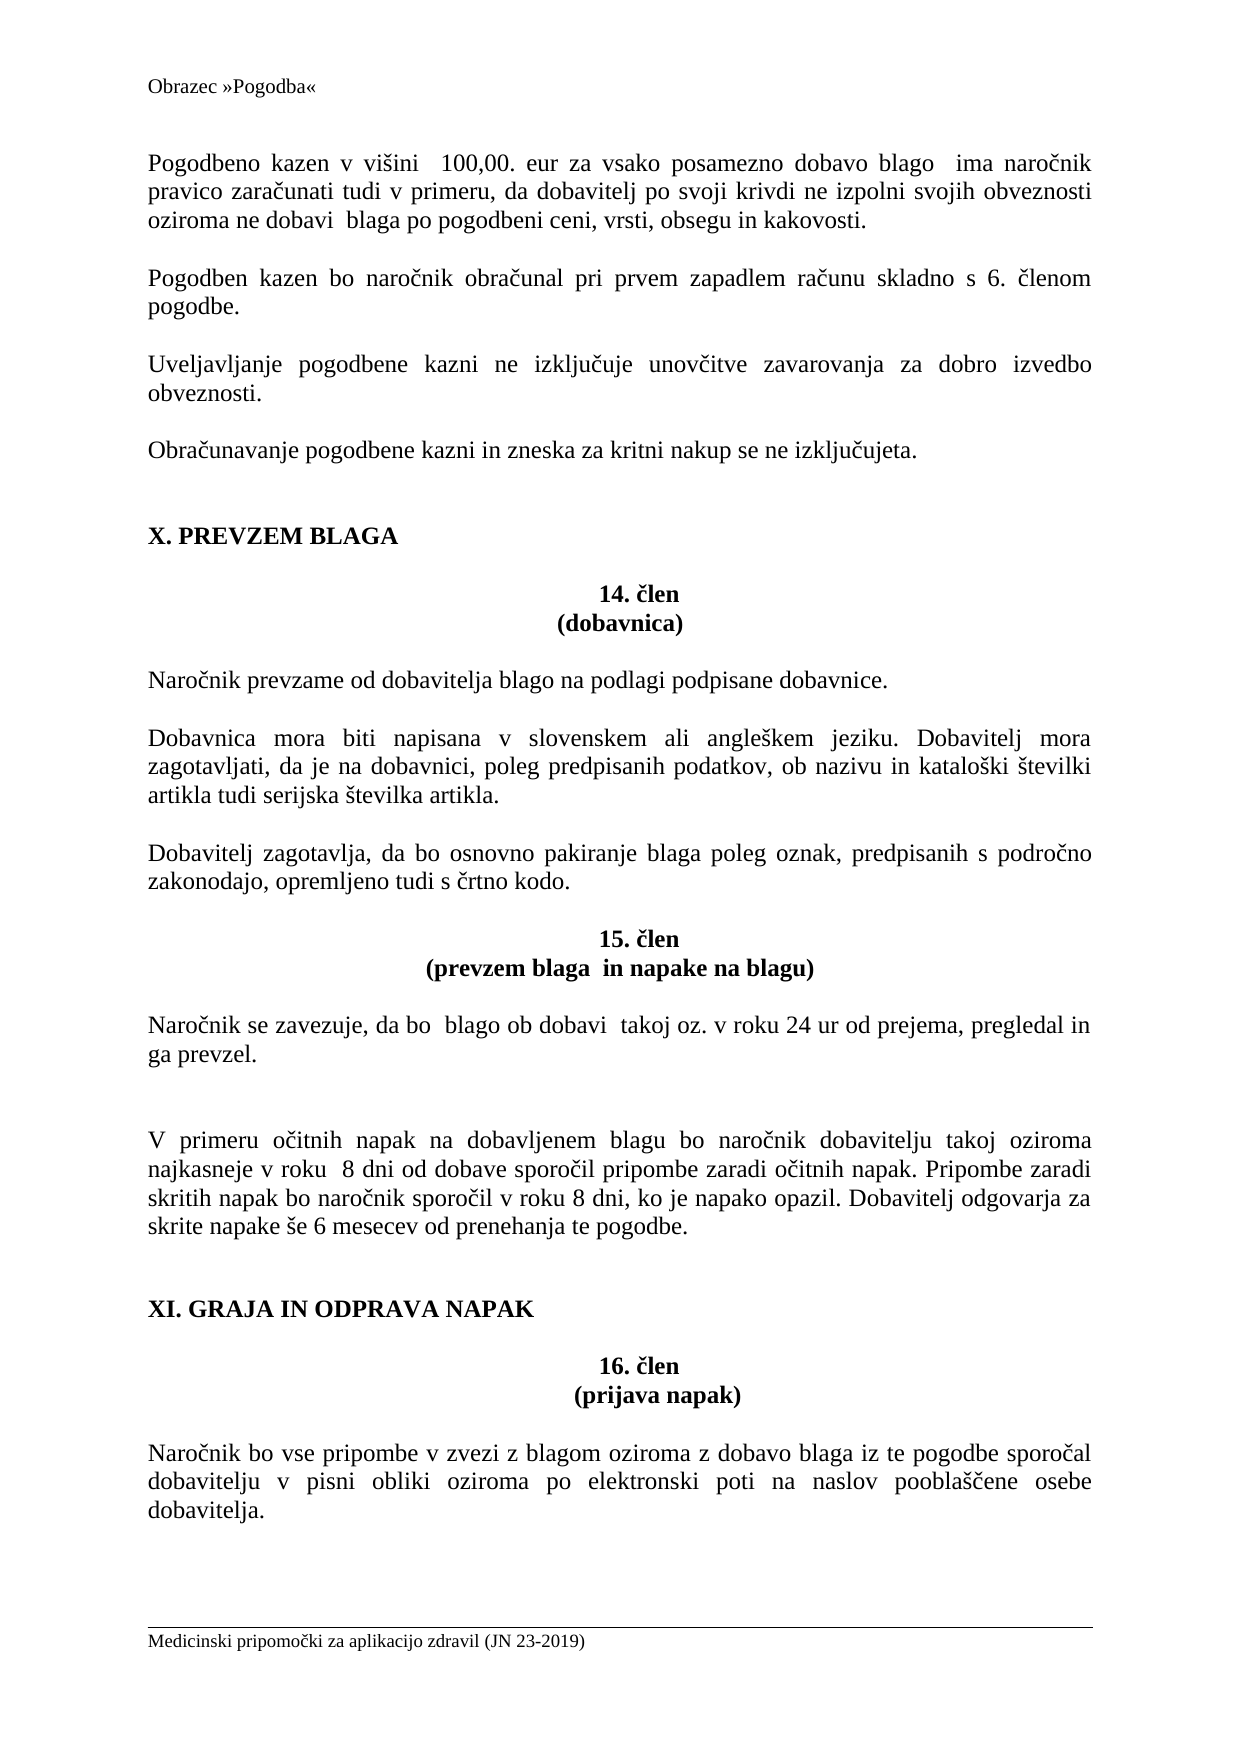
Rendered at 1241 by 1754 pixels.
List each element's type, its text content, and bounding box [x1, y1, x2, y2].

list člen [185, 924, 1093, 953]
text Pogodbeno kazen v višini 100,00. eur za vsako posamezno dobavo blago ima naročnik pravico zaračunati tudi v primeru, da dobavitelj po svoji krivdi ne izpolni svojih obveznosti oziroma ne dobavi blaga po pogodbeni ceni, vrsti, obsegu in kakovosti. [148, 148, 1093, 234]
text XI. GRAJA IN ODPRAVA NAPAK [148, 1294, 1093, 1323]
text (prevzem blaga in napake na blagu) [148, 953, 1093, 981]
text Uveljavljanje pogodbene kazni ne izključuje unovčitve zavarovanja za dobro izvedbo obveznosti. [148, 349, 1093, 406]
text Obračunavanje pogodbene kazni in zneska za kritni nakup se ne izključujeta. [148, 435, 1093, 464]
text X. PREVZEM BLAGA [148, 521, 1093, 550]
text V primeru očitnih napak na dobavljenem blagu bo naročnik dobavitelju takoj oziroma najkasneje v roku 8 dni od dobave sporočil pripombe zaradi očitnih napak. Pripombe zaradi skritih napak bo naročnik sporočil v roku 8 dni, ko je napako opazil. Dobavitelj odgovarja za skrite napake še 6 mesecev od prenehanja te pogodbe. [148, 1125, 1093, 1240]
list člen [185, 579, 1093, 608]
text Naročnik bo vse pripombe v zvezi z blagom oziroma z dobavo blaga iz te pogodbe sporočal dobavitelju v pisni obliki oziroma po elektronski poti na naslov pooblaščene osebe dobavitelja. [148, 1438, 1093, 1524]
text Naročnik prevzame od dobavitelja blago na podlagi podpisane dobavnice. [148, 665, 1093, 694]
text Naročnik se zavezuje, da bo blago ob dobavi takoj oz. v roku 24 ur od prejema, pregledal in ga prevzel. [148, 1010, 1093, 1068]
text (dobavnica) [148, 608, 1093, 636]
text Pogodben kazen bo naročnik obračunal pri prvem zapadlem računu skladno s 6. členom pogodbe. [148, 263, 1093, 320]
text Dobavnica mora biti napisana v slovenskem ali angleškem jeziku. Dobavitelj mora zagotavljati, da je na dobavnici, poleg predpisanih podatkov, ob nazivu in kataloški številki artikla tudi serijska številka artikla. [148, 723, 1093, 809]
list člen (prijava napak) [185, 1351, 1093, 1409]
text Dobavitelj zagotavlja, da bo osnovno pakiranje blaga poleg oznak, predpisanih s področno zakonodajo, opremljeno tudi s črtno kodo. [148, 838, 1093, 895]
